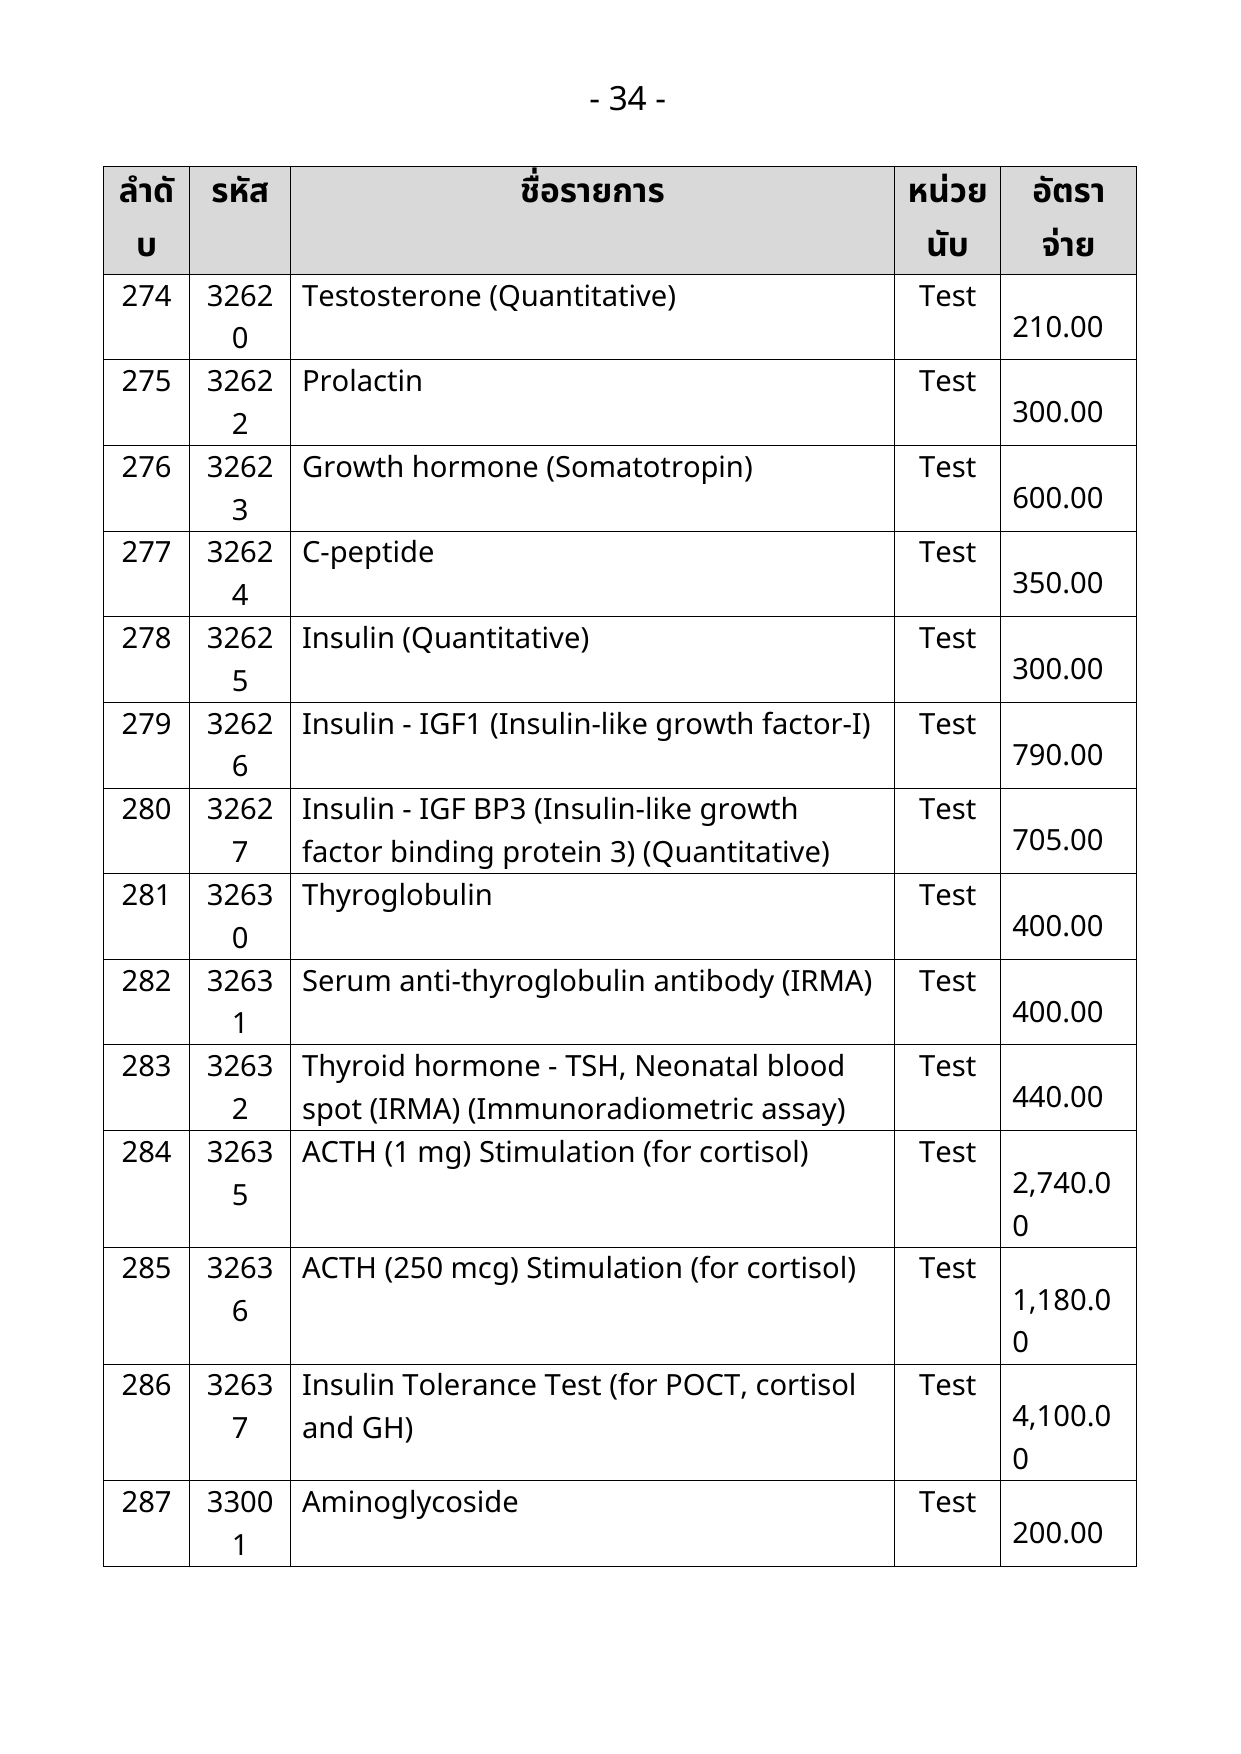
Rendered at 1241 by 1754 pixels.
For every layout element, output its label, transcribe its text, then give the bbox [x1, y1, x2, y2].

table_cell 4,100.00 [1001, 1365, 1136, 1480]
table_cell 282 [104, 960, 189, 1044]
table_cell Test [895, 789, 1000, 873]
table_cell Prolactin [291, 360, 894, 445]
table_cell 283 [104, 1045, 189, 1130]
table_header รหัส [190, 167, 290, 274]
table_cell 286 [104, 1365, 189, 1480]
table_cell Aminoglycoside [291, 1481, 894, 1566]
table_cell 300.00 [1001, 617, 1136, 702]
table_cell Thyroid hormone - TSH, Neonatal blood spot (IRMA) (Immunoradiometric assay) [291, 1045, 894, 1130]
table_cell Test [895, 1131, 1000, 1247]
table_cell 32627 [190, 789, 290, 873]
table_cell Test [895, 275, 1000, 359]
table_cell 281 [104, 874, 189, 959]
table_cell 32637 [190, 1365, 290, 1480]
table_cell Serum anti-thyroglobulin antibody (IRMA) [291, 960, 894, 1044]
table_cell 210.00 [1001, 275, 1136, 359]
table_cell 1,180.00 [1001, 1248, 1136, 1363]
table_cell Test [895, 960, 1000, 1044]
table_cell Test [895, 1045, 1000, 1130]
table_cell 276 [104, 446, 189, 531]
table_cell Testosterone (Quantitative) [291, 275, 894, 359]
table_cell 32624 [190, 532, 290, 616]
table_cell 33001 [190, 1481, 290, 1566]
table_cell 277 [104, 532, 189, 616]
table_cell 32620 [190, 275, 290, 359]
table_cell Test [895, 446, 1000, 531]
table_cell 32625 [190, 617, 290, 702]
table_cell 32630 [190, 874, 290, 959]
table_cell Test [895, 360, 1000, 445]
table_cell 790.00 [1001, 703, 1136, 787]
table_cell Test [895, 1365, 1000, 1480]
table_header หน่วยนับ [895, 167, 1000, 274]
table_cell 2,740.00 [1001, 1131, 1136, 1247]
table_cell Test [895, 1481, 1000, 1566]
table_header ชื่อรายการ [291, 167, 894, 274]
table_cell 32622 [190, 360, 290, 445]
table_cell 274 [104, 275, 189, 359]
table_cell 705.00 [1001, 789, 1136, 873]
table_cell 275 [104, 360, 189, 445]
table_cell 300.00 [1001, 360, 1136, 445]
table_cell 32632 [190, 1045, 290, 1130]
table_cell 32626 [190, 703, 290, 787]
table_cell 32631 [190, 960, 290, 1044]
table_cell 287 [104, 1481, 189, 1566]
table_cell 278 [104, 617, 189, 702]
table_cell 284 [104, 1131, 189, 1247]
table_cell 279 [104, 703, 189, 787]
table_header อัตราจ่าย [1001, 167, 1136, 274]
table_cell Test [895, 617, 1000, 702]
table_cell Insulin Tolerance Test (for POCT, cortisol and GH) [291, 1365, 894, 1480]
table_cell C-peptide [291, 532, 894, 616]
table_cell 200.00 [1001, 1481, 1136, 1566]
table_cell 32623 [190, 446, 290, 531]
table_cell Insulin (Quantitative) [291, 617, 894, 702]
table_cell Test [895, 1248, 1000, 1363]
table_cell 350.00 [1001, 532, 1136, 616]
table_cell Test [895, 703, 1000, 787]
table_cell 600.00 [1001, 446, 1136, 531]
table_cell 280 [104, 789, 189, 873]
table_cell 400.00 [1001, 874, 1136, 959]
table_cell ACTH (250 mcg) Stimulation (for cortisol) [291, 1248, 894, 1363]
table_header ลำดับ [104, 167, 189, 274]
table_cell Test [895, 874, 1000, 959]
table_cell Insulin - IGF1 (Insulin-like growth factor-I) [291, 703, 894, 787]
table_cell 32635 [190, 1131, 290, 1247]
table_cell Test [895, 532, 1000, 616]
table_cell Thyroglobulin [291, 874, 894, 959]
table_cell 32636 [190, 1248, 290, 1363]
table_cell Growth hormone (Somatotropin) [291, 446, 894, 531]
table_cell 400.00 [1001, 960, 1136, 1044]
table_cell Insulin - IGF BP3 (Insulin-like growth factor binding protein 3) (Quantitative) [291, 789, 894, 873]
table_cell 285 [104, 1248, 189, 1363]
table_cell ACTH (1 mg) Stimulation (for cortisol) [291, 1131, 894, 1247]
table_cell 440.00 [1001, 1045, 1136, 1130]
